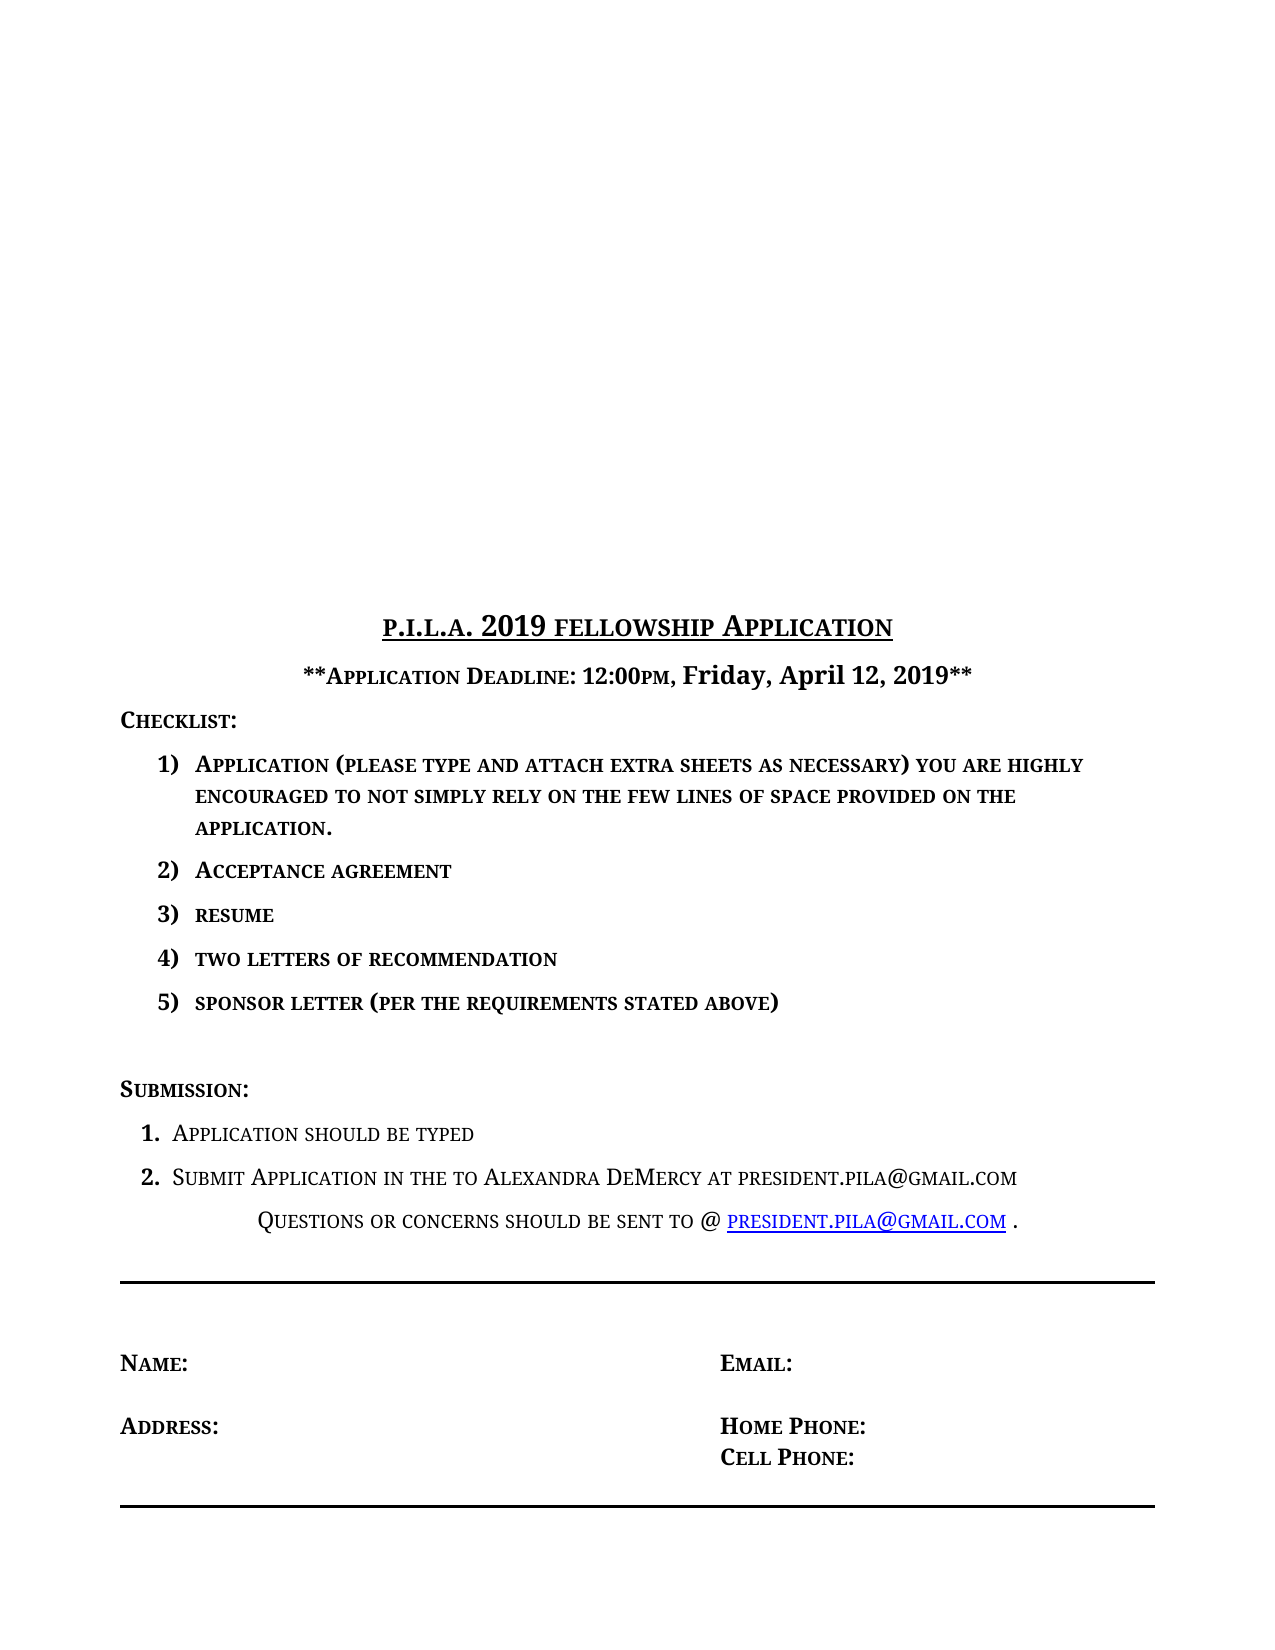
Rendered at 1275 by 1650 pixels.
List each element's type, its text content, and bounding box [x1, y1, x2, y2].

text Name: Email: [120, 1347, 1155, 1378]
text Checklist: [120, 704, 1155, 736]
text p.i.l.a. 2019 fellowship Application [120, 606, 1155, 645]
text Questions or concerns should be sent to @ president.pila@gmail.com . [120, 1204, 1155, 1236]
list two letters of recommendation [157, 942, 1155, 973]
text Submission: [120, 1073, 1155, 1104]
list Submit Application in the to Alexandra DeMercy at president.pila@gmail.com [141, 1161, 1155, 1192]
text Address: Home Phone: [120, 1409, 1155, 1441]
list Acceptance agreement [157, 854, 1155, 886]
text **Application Deadline: 12:00pm, Friday, April 12, 2019** [120, 658, 1155, 692]
list Application should be typed [141, 1117, 1155, 1148]
list resume [157, 898, 1155, 929]
list sponsor letter (per the requirements stated above) [157, 986, 1155, 1017]
text Cell Phone: [120, 1441, 1155, 1472]
list Application (please type and attach extra sheets as necessary) you are highly encouraged to not simply rely on the few lines of space provided on the application. [157, 748, 1155, 842]
